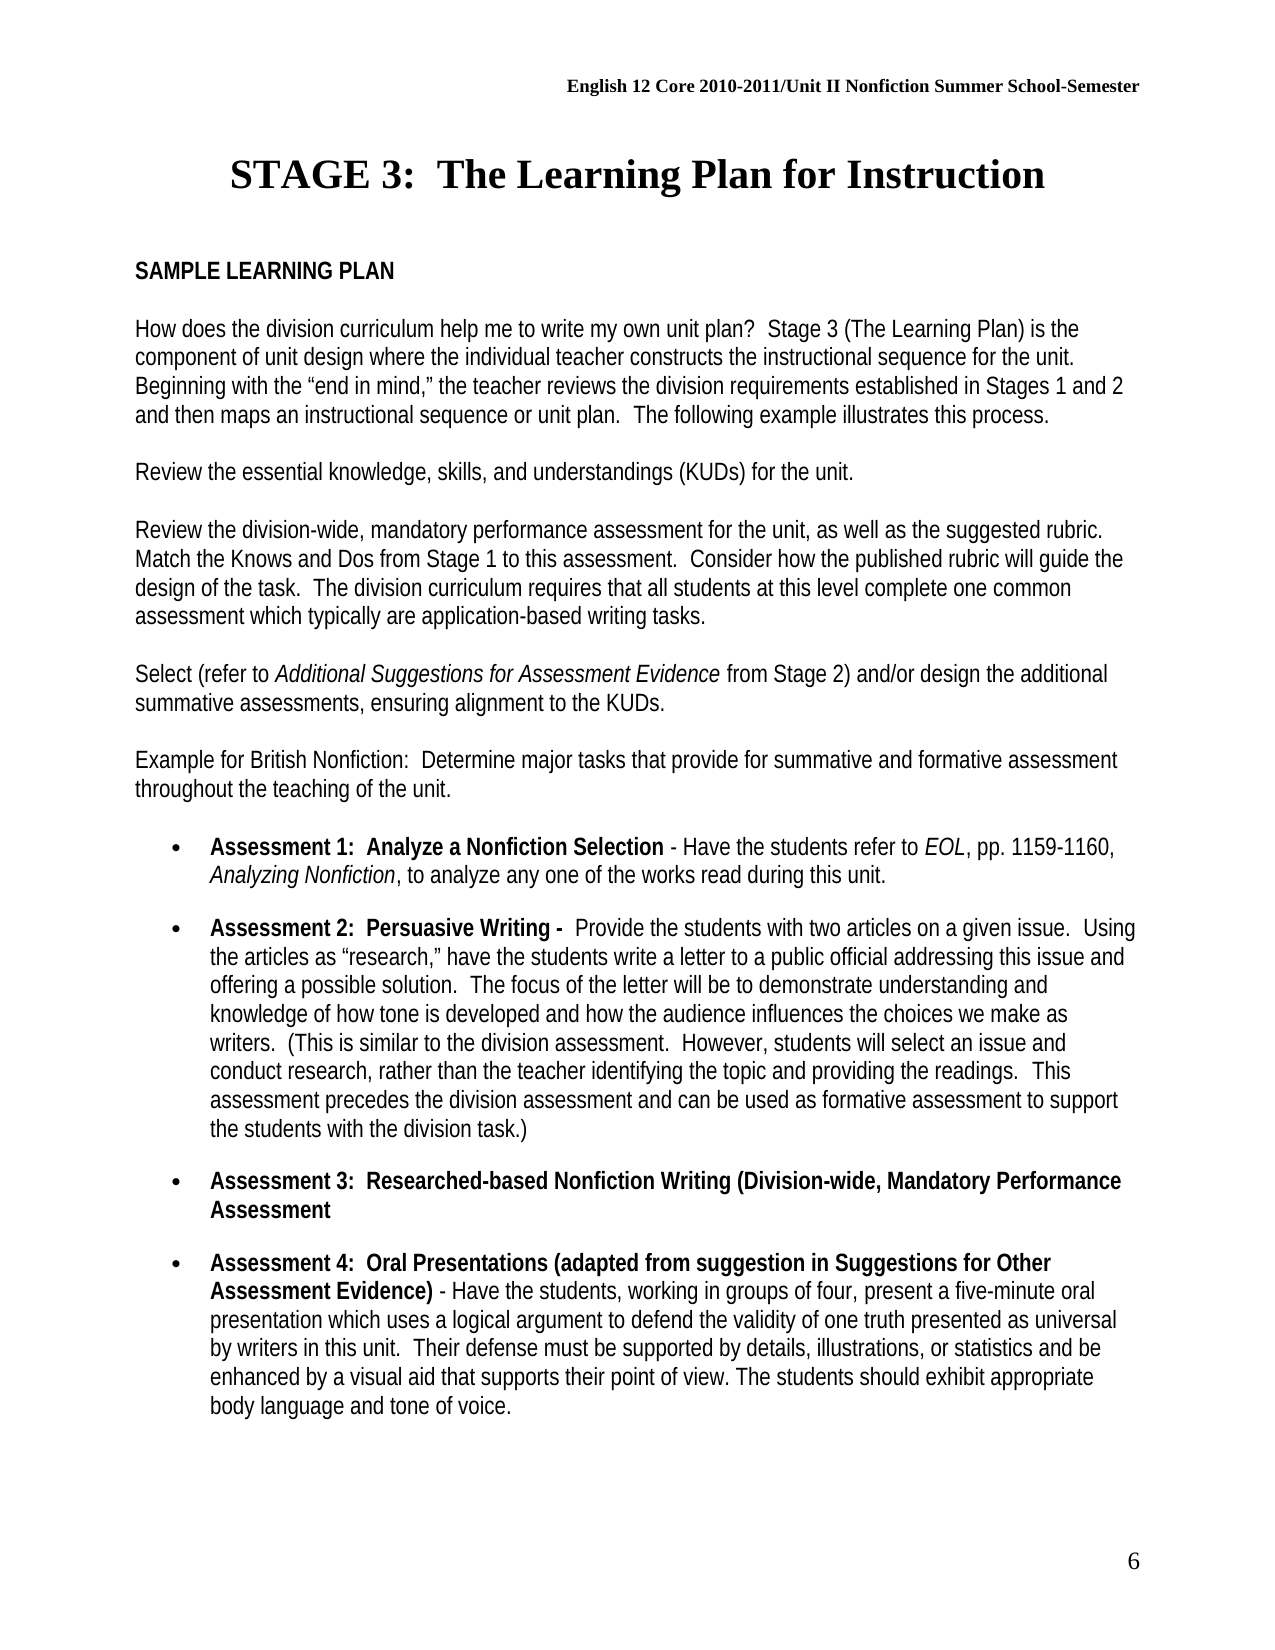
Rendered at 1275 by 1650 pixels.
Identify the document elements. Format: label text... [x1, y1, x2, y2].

text Select (refer to Additional Suggestions for Assessment Evidence from Stage 2) and/or design the additional summative assessments, ensuring alignment to the KUDs. [135, 659, 1140, 716]
text STAGE 3: The Learning Plan for Instruction [135, 150, 1140, 198]
list Assessment 3: Researched-based Nonfiction Writing (Division-wide, Mandatory Performance Assessment [172, 1166, 1140, 1223]
text How does the division curriculum help me to write my own unit plan? Stage 3 (The Learning Plan) is the component of unit design where the individual teacher constructs the instructional sequence for the unit. Beginning with the “end in mind,” the teacher reviews the division requirements established in Stages 1 and 2 and then maps an instructional sequence or unit plan. The following example illustrates this process. [135, 314, 1140, 428]
text Review the division-wide, mandatory performance assessment for the unit, as well as the suggested rubric. Match the Knows and Dos from Stage 1 to this assessment. Consider how the published rubric will guide the design of the task. The division curriculum requires that all students at this level complete one common assessment which typically are application-based writing tasks. [135, 515, 1140, 630]
text Example for British Nonfiction: Determine major tasks that provide for summative and formative assessment throughout the teaching of the unit. [135, 745, 1140, 803]
text SAMPLE LEARNING PLAN [135, 256, 1140, 284]
list Assessment 1: Analyze a Nonfiction Selection - Have the students refer to EOL, pp. 1159-1160, Analyzing Nonfiction, to analyze any one of the works read during this unit. [172, 832, 1140, 889]
list Assessment 4: Oral Presentations (adapted from suggestion in Suggestions for Other Assessment Evidence) - Have the students, working in groups of four, present a five-minute oral presentation which uses a logical argument to defend the validity of one truth presented as universal by writers in this unit. Their defense must be supported by details, illustrations, or statistics and be enhanced by a visual aid that supports their point of view. The students should exhibit appropriate body language and tone of voice. [172, 1247, 1140, 1419]
text Review the essential knowledge, skills, and understandings (KUDs) for the unit. [135, 457, 1140, 486]
list Assessment 2: Persuasive Writing - Provide the students with two articles on a given issue. Using the articles as “research,” have the students write a letter to a public official addressing this issue and offering a possible solution. The focus of the letter will be to demonstrate understanding and knowledge of how tone is developed and how the audience influences the choices we make as writers. (This is similar to the division assessment. However, students will select an issue and conduct research, rather than the teacher identifying the topic and providing the readings. This assessment precedes the division assessment and can be used as formative assessment to support the students with the division task.) [172, 913, 1140, 1142]
